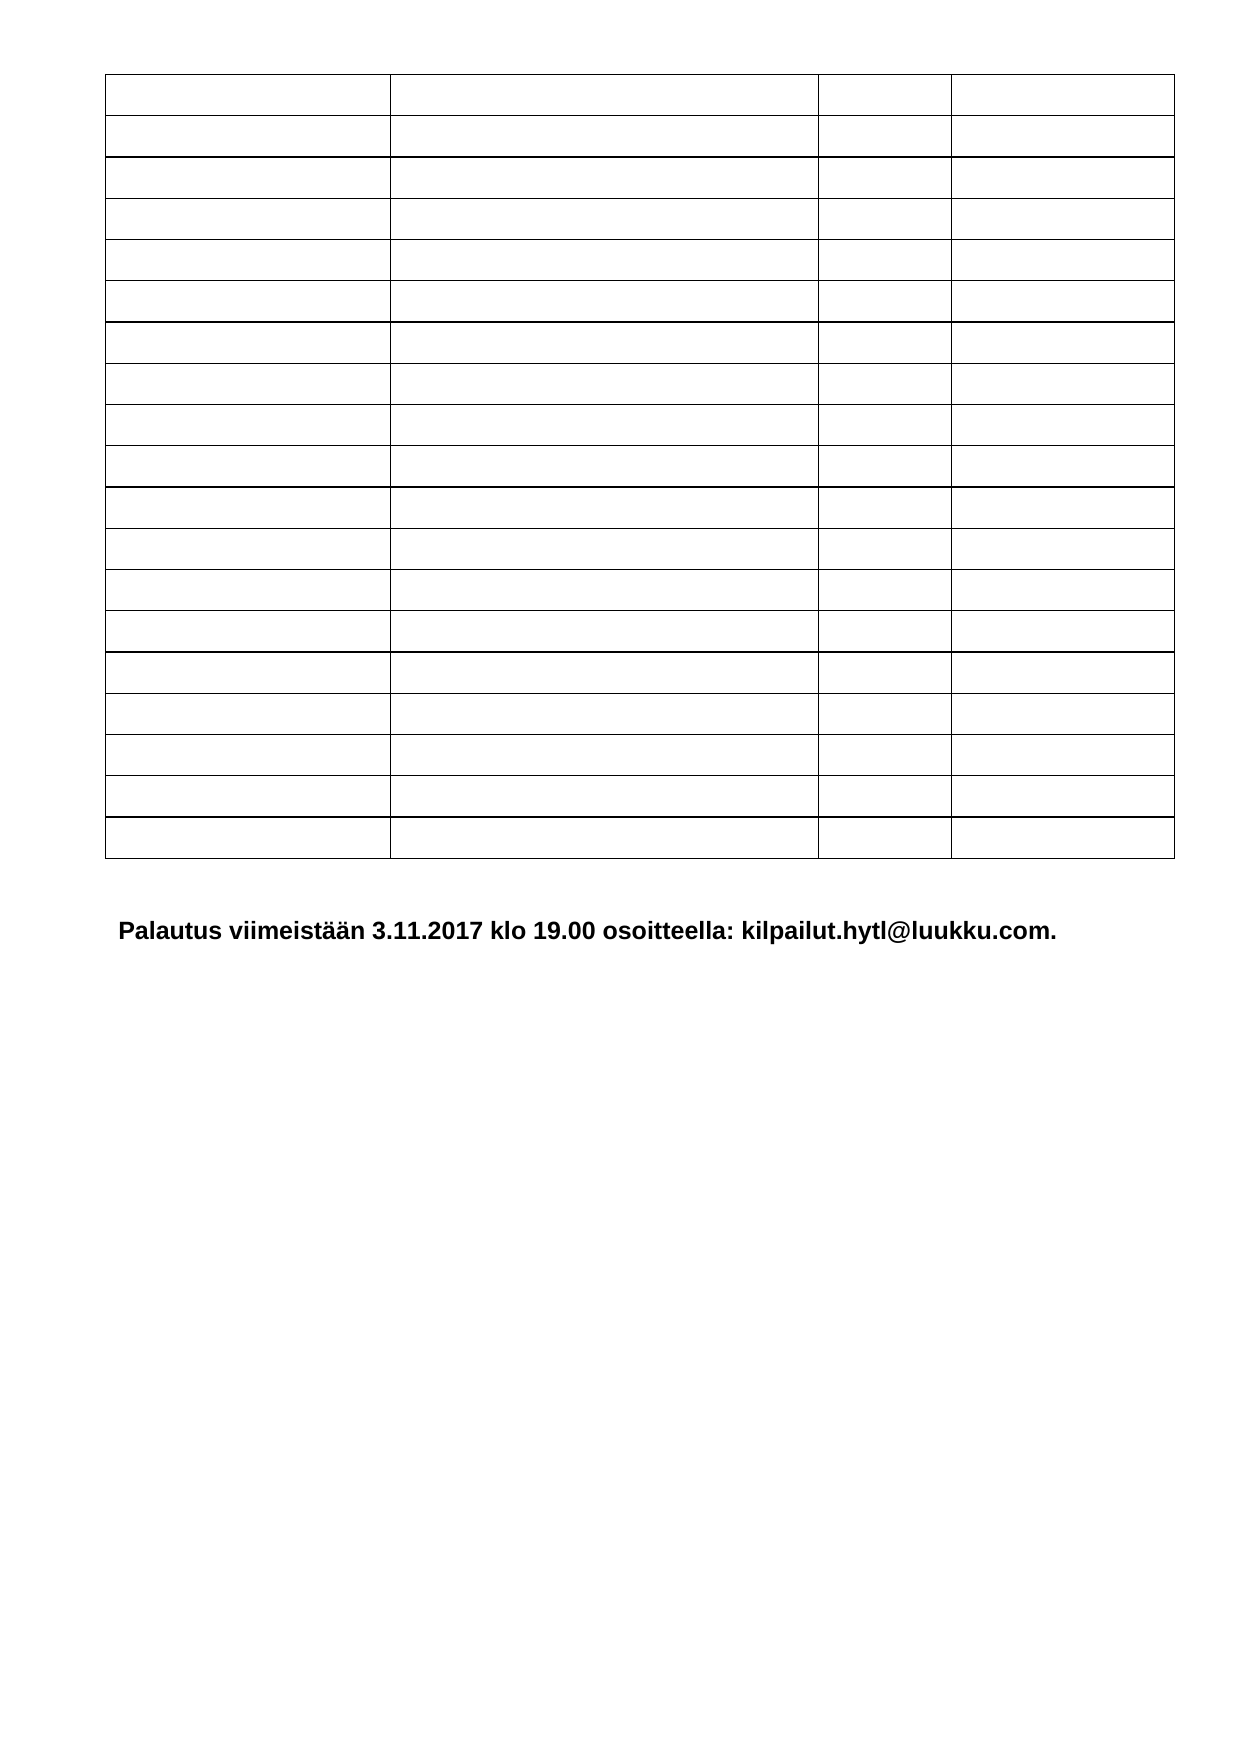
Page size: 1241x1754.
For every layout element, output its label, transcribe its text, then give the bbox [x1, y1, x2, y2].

table_cell [106, 529, 390, 569]
table_cell [391, 405, 818, 445]
table_cell [952, 653, 1174, 693]
table_cell [106, 323, 390, 363]
table_cell [819, 240, 951, 280]
table_cell [391, 694, 818, 734]
table_cell [391, 158, 818, 198]
table_cell [952, 570, 1174, 610]
table_cell [391, 735, 818, 775]
table_cell [391, 75, 818, 115]
table_cell [819, 158, 951, 198]
table_cell [106, 281, 390, 321]
table_cell [952, 488, 1174, 528]
table_cell [391, 446, 818, 486]
table_cell [819, 75, 951, 115]
table_cell [106, 364, 390, 404]
table_cell [391, 818, 818, 858]
table_cell [106, 570, 390, 610]
table_cell [391, 199, 818, 239]
table_cell [952, 446, 1174, 486]
table_cell [952, 735, 1174, 775]
table_cell [819, 405, 951, 445]
table_cell [819, 364, 951, 404]
table_cell [952, 776, 1174, 816]
table_cell [952, 116, 1174, 156]
table_cell [106, 694, 390, 734]
table_cell [819, 818, 951, 858]
table_cell [952, 611, 1174, 651]
table_cell [952, 694, 1174, 734]
table_cell [819, 488, 951, 528]
table_cell [391, 611, 818, 651]
table_cell [391, 323, 818, 363]
table_cell [391, 488, 818, 528]
table_cell [106, 116, 390, 156]
table_cell [106, 653, 390, 693]
table_cell [106, 776, 390, 816]
table_cell [952, 75, 1174, 115]
table_cell [952, 529, 1174, 569]
table_cell [819, 611, 951, 651]
table_cell [106, 158, 390, 198]
table_cell [391, 116, 818, 156]
table_cell [106, 75, 390, 115]
table_cell [819, 735, 951, 775]
table_cell [952, 240, 1174, 280]
table_cell [819, 570, 951, 610]
table_cell [819, 776, 951, 816]
table_cell [952, 281, 1174, 321]
table_cell [391, 240, 818, 280]
table_cell [952, 818, 1174, 858]
table_cell [106, 611, 390, 651]
table_cell [106, 199, 390, 239]
table_cell [391, 776, 818, 816]
table_cell [819, 199, 951, 239]
table_cell [819, 446, 951, 486]
table_cell [106, 818, 390, 858]
table_cell [819, 116, 951, 156]
table_cell [952, 323, 1174, 363]
table_cell [952, 158, 1174, 198]
table_cell [952, 199, 1174, 239]
table_cell [106, 405, 390, 445]
table_cell [391, 529, 818, 569]
table_cell [391, 570, 818, 610]
table_cell [952, 405, 1174, 445]
table_cell [952, 364, 1174, 404]
table_cell [819, 653, 951, 693]
text Palautus viimeistään 3.11.2017 klo 19.00 osoitteella: kilpailut.hytl@luukku.com. [118, 916, 1122, 945]
table_cell [106, 240, 390, 280]
table_cell [819, 529, 951, 569]
table_cell [819, 323, 951, 363]
table_cell [106, 488, 390, 528]
table_cell [106, 735, 390, 775]
table_cell [391, 364, 818, 404]
table_cell [391, 653, 818, 693]
table_cell [819, 281, 951, 321]
table_cell [391, 281, 818, 321]
table_cell [819, 694, 951, 734]
table_cell [106, 446, 390, 486]
